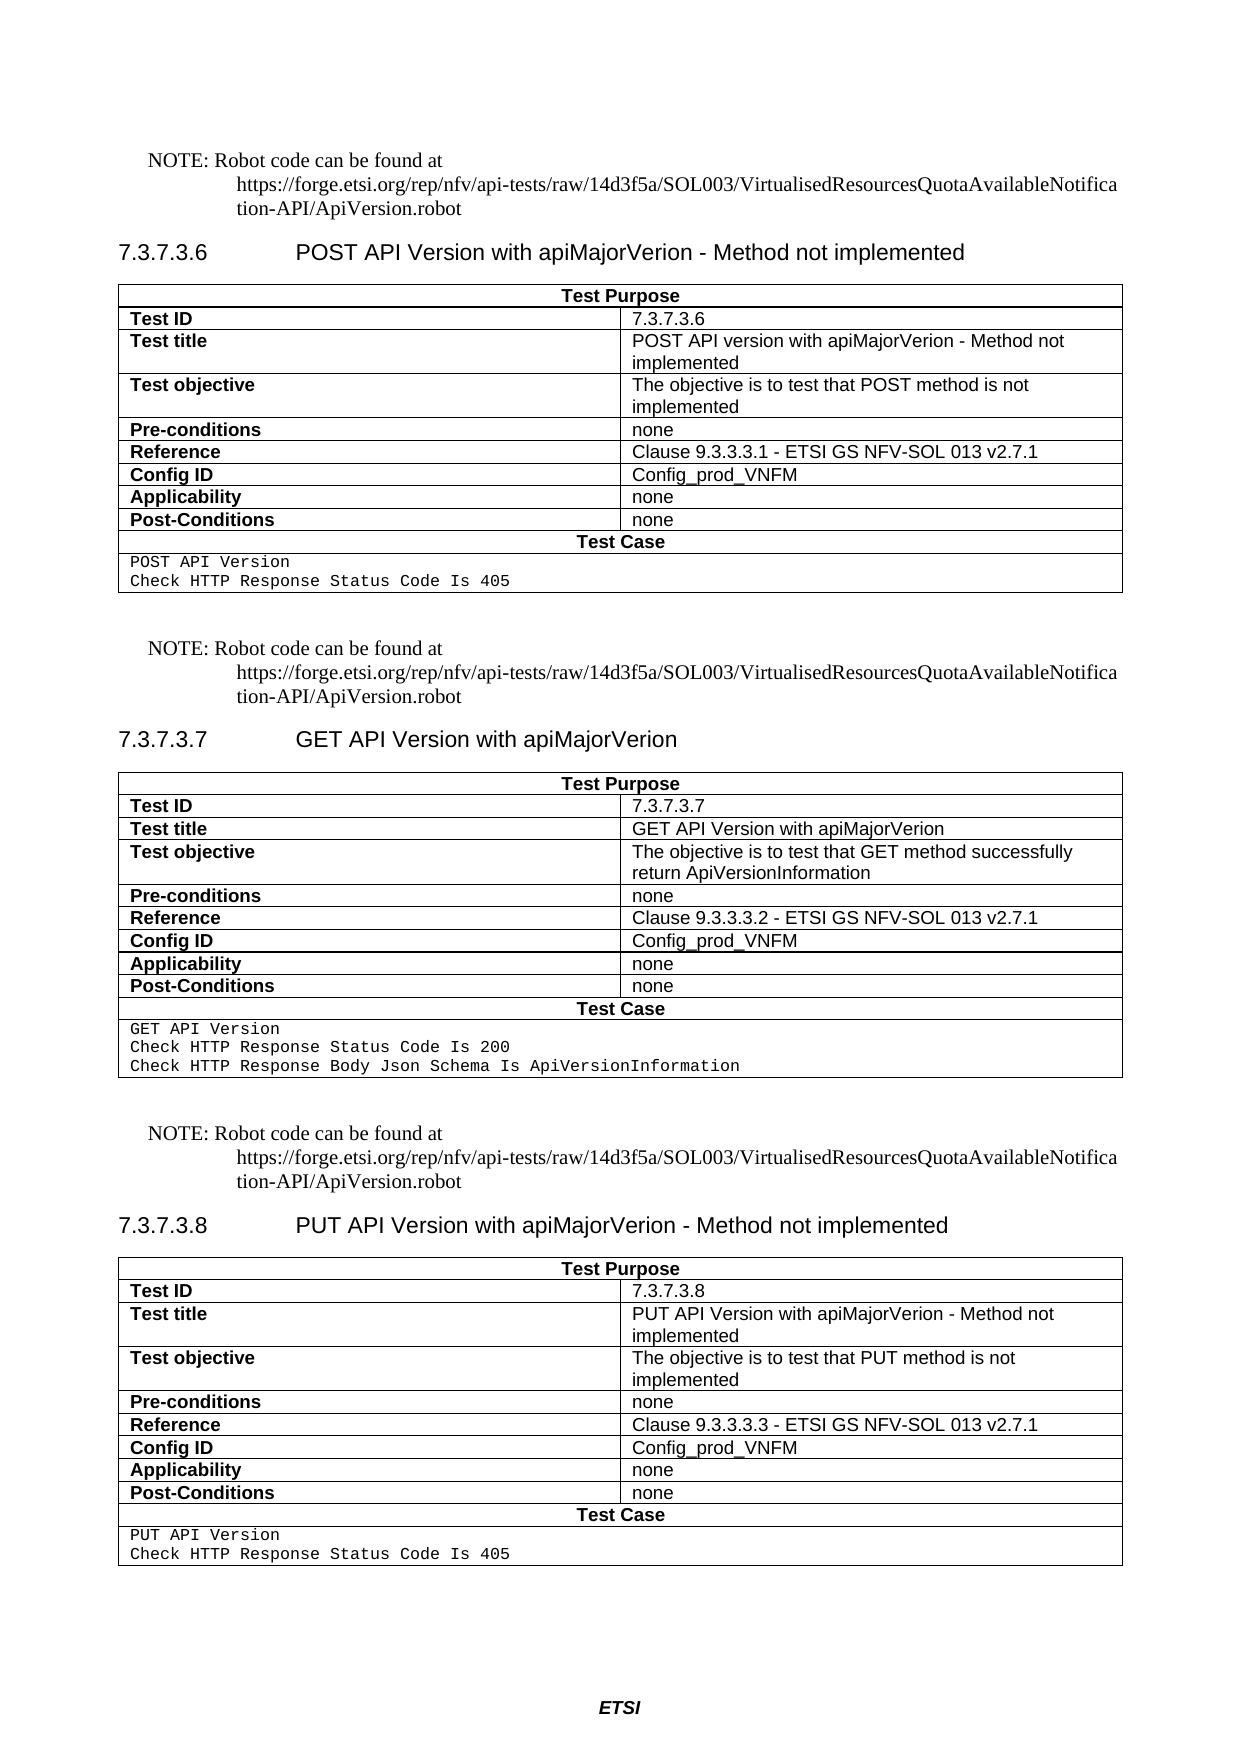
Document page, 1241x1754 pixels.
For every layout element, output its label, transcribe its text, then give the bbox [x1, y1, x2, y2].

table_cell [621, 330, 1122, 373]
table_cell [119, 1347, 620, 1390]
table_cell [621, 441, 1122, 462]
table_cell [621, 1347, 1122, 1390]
subtitle 7.3.7.3.7 GET API Version with apiMajorVerion [118, 726, 1122, 753]
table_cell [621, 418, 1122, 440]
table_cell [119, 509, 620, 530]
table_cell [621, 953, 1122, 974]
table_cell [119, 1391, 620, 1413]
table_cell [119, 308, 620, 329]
text NOTE: Robot code can be found at https://forge.etsi.org/rep/nfv/api-tests/raw/14d3f5a/SOL003/VirtualisedResourcesQuotaAvailableNotification-API/ApiVersion.robot [148, 148, 1122, 220]
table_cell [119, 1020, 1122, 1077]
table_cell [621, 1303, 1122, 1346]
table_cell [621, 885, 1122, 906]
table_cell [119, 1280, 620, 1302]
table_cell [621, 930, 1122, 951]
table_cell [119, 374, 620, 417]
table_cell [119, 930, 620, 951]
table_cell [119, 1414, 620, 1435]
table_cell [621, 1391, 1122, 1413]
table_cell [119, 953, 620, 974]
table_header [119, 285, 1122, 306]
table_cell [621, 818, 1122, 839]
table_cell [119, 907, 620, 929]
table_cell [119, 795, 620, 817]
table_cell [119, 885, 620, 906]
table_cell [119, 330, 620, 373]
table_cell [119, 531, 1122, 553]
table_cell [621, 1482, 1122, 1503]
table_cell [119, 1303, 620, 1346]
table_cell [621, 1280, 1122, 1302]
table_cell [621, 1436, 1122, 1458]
subtitle 7.3.7.3.6 POST API Version with apiMajorVerion - Method not implemented [118, 239, 1122, 265]
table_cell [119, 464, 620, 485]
text NOTE: Robot code can be found at https://forge.etsi.org/rep/nfv/api-tests/raw/14d3f5a/SOL003/VirtualisedResourcesQuotaAvailableNotification-API/ApiVersion.robot [148, 1121, 1122, 1193]
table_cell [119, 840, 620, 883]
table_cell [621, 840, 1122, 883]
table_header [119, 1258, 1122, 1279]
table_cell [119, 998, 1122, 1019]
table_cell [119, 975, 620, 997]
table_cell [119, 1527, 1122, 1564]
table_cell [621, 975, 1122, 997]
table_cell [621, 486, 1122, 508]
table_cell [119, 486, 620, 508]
subtitle 7.3.7.3.8 PUT API Version with apiMajorVerion - Method not implemented [118, 1212, 1122, 1238]
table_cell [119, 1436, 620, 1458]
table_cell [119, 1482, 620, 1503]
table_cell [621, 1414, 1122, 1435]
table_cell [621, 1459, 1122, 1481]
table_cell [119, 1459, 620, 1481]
text NOTE: Robot code can be found at https://forge.etsi.org/rep/nfv/api-tests/raw/14d3f5a/SOL003/VirtualisedResourcesQuotaAvailableNotification-API/ApiVersion.robot [148, 636, 1122, 708]
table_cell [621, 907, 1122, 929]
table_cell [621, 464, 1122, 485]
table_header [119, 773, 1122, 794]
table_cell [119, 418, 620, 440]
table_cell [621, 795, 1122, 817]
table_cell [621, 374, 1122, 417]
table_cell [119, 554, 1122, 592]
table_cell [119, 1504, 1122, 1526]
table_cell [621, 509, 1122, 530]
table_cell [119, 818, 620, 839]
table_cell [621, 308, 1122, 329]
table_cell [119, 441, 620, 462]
